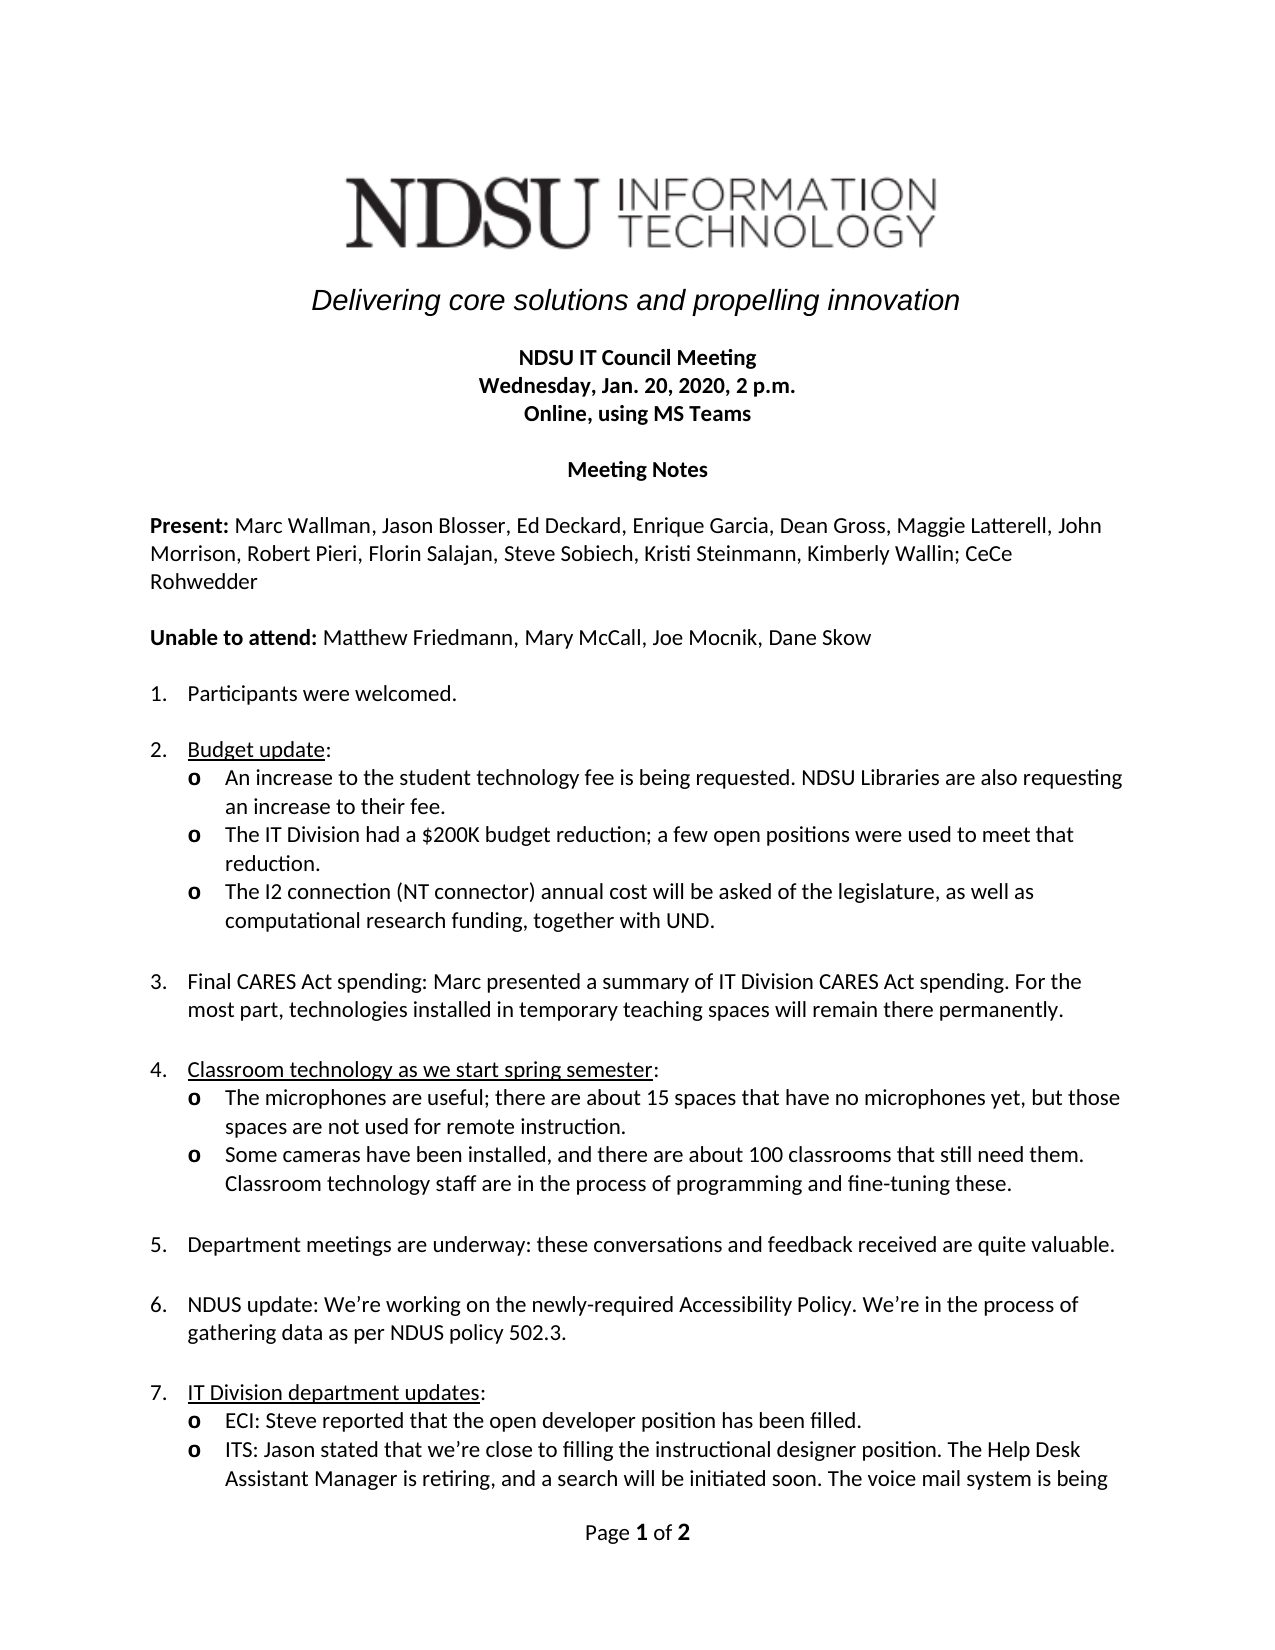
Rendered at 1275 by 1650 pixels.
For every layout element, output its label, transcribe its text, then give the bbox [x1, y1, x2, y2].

list Participants were welcomed. [150, 679, 1125, 707]
list The IT Division had a $200K budget reduction; a few open positions were used to meet that reduction. [187, 820, 1125, 877]
list NDUS update: We’re working on the newly-required Accessibility Policy. We’re in the process of gathering data as per NDUS policy 502.3. [150, 1290, 1125, 1346]
list ECI: Steve reported that the open developer position has been filled. [187, 1406, 1125, 1435]
text NDSU IT Council Meeting [150, 343, 1125, 371]
text Unable to attend: Matthew Friedmann, Mary McCall, Joe Mocnik, Dane Skow [150, 623, 1125, 651]
text Meeting Notes [150, 455, 1125, 483]
text Delivering core solutions and propelling innovation [150, 283, 1125, 316]
list IT Division department updates: [150, 1378, 1125, 1406]
text Present: Marc Wallman, Jason Blosser, Ed Deckard, Enrique Garcia, Dean Gross, Maggie Latterell, John Morrison, Robert Pieri, Florin Salajan, Steve Sobiech, Kristi Steinmann, Kimberly Wallin; CeCe Rohwedder [150, 511, 1125, 595]
list Final CARES Act spending: Marc presented a summary of IT Division CARES Act spending. For the most part, technologies installed in temporary teaching spaces will remain there permanently. [150, 967, 1125, 1023]
text Online, using MS Teams [150, 399, 1125, 427]
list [187, 1435, 1125, 1492]
text Wednesday, Jan. 20, 2020, 2 p.m. [150, 371, 1125, 399]
list The microphones are useful; there are about 15 spaces that have no microphones yet, but those spaces are not used for remote instruction. [187, 1083, 1125, 1140]
list Department meetings are underway: these conversations and feedback received are quite valuable. [150, 1230, 1125, 1258]
list Budget update: [150, 735, 1125, 763]
list The I2 connection (NT connector) annual cost will be asked of the legislature, as well as computational research funding, together with UND. [187, 877, 1125, 935]
list Classroom technology as we start spring semester: [150, 1055, 1125, 1083]
list Some cameras have been installed, and there are about 100 classrooms that still need them. Classroom technology staff are in the process of programming and fine-tuning these. [187, 1140, 1125, 1197]
list An increase to the student technology fee is being requested. NDSU Libraries are also requesting an increase to their fee. [187, 763, 1125, 820]
